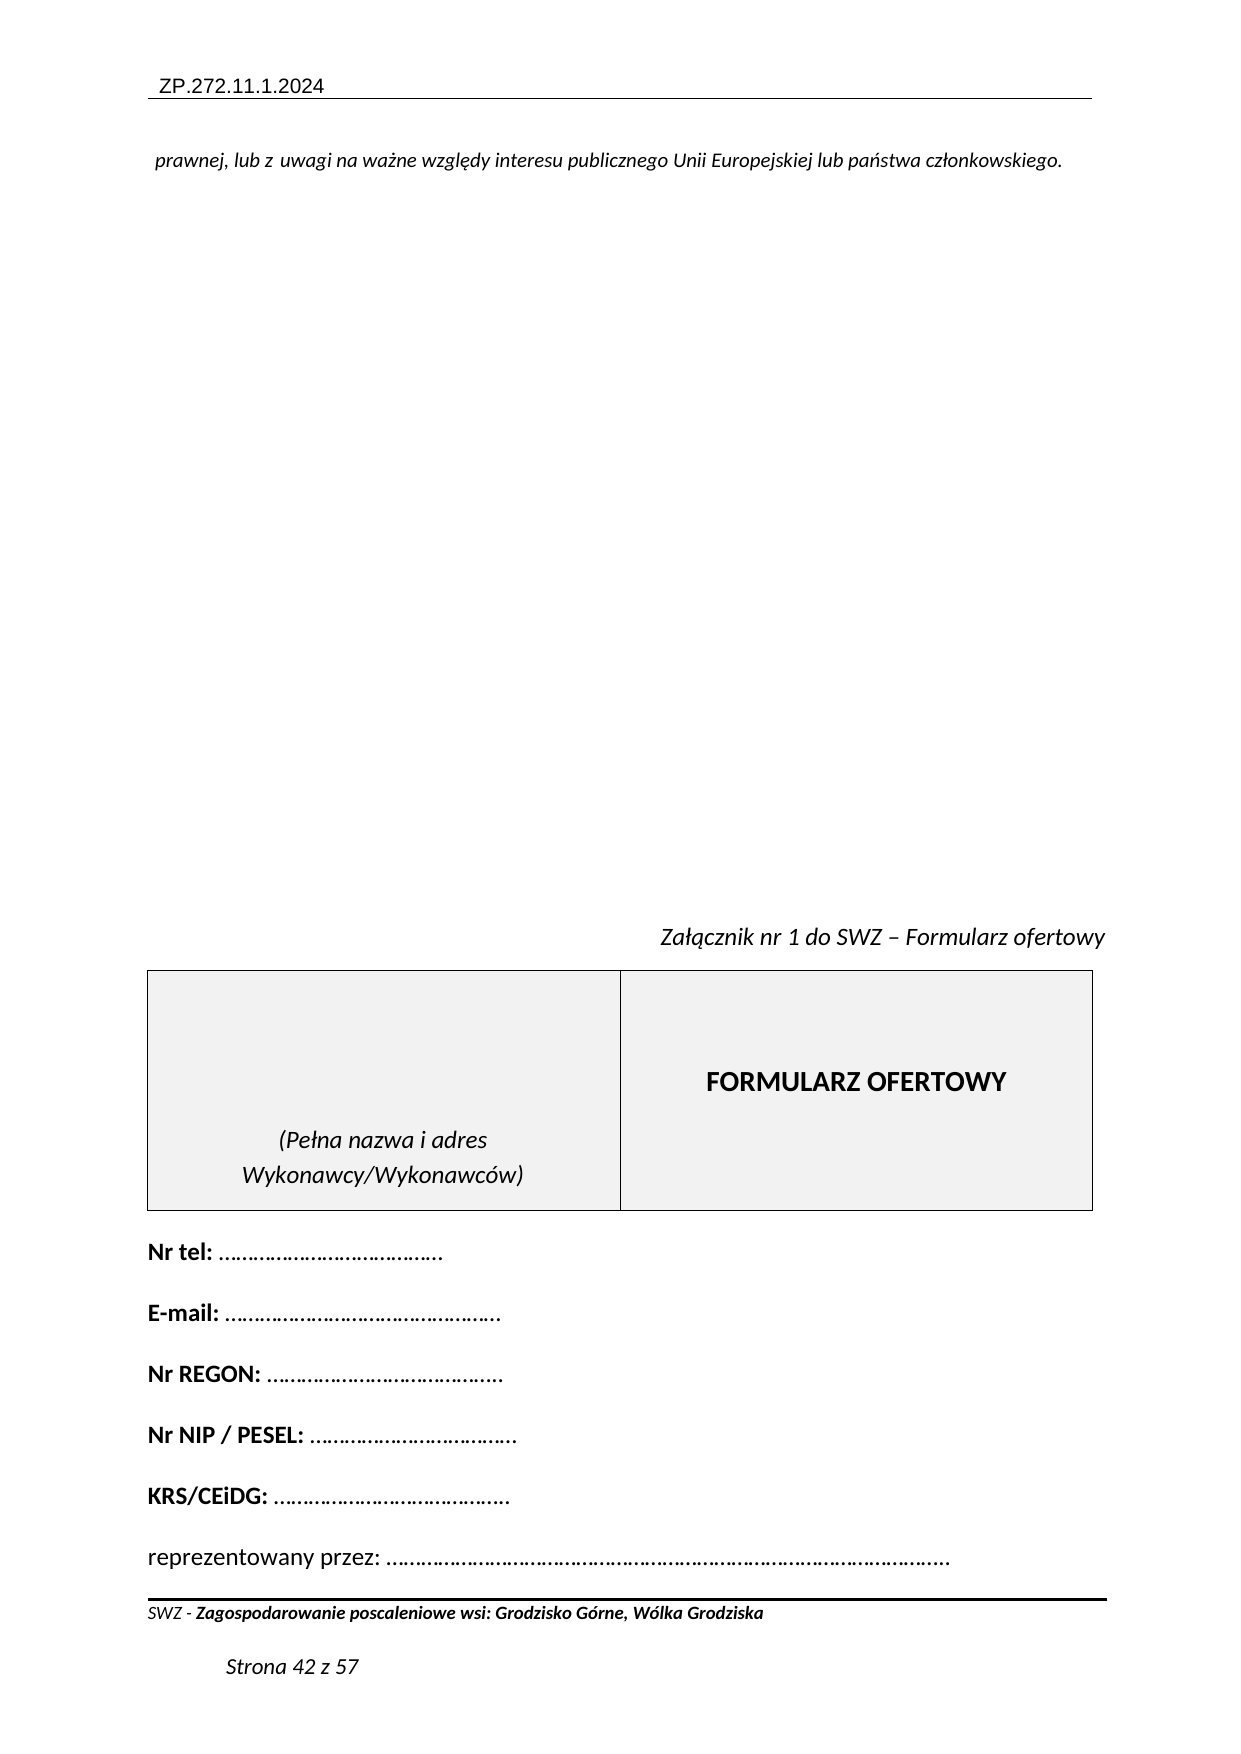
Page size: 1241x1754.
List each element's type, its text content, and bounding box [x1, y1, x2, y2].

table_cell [148, 148, 1107, 177]
table_header FORMULARZ OFERTOWY [621, 971, 1092, 1210]
text reprezentowany przez: …………………………………………………………………………………….. [148, 1541, 1107, 1572]
list Załącznik nr 1 do SWZ – Formularz ofertowy [236, 921, 1107, 951]
text Nr NIP / PESEL: ……………………………… [148, 1419, 1107, 1450]
text KRS/CEiDG: ………………………………….. [148, 1480, 1107, 1511]
text Nr tel: ………………………………… E-mail: ………………………………………… [148, 1236, 1107, 1328]
text Nr REGON: ………………………………….. [148, 1358, 1107, 1389]
table_header (Pełna nazwa i adres Wykonawcy/Wykonawców) [148, 971, 620, 1210]
